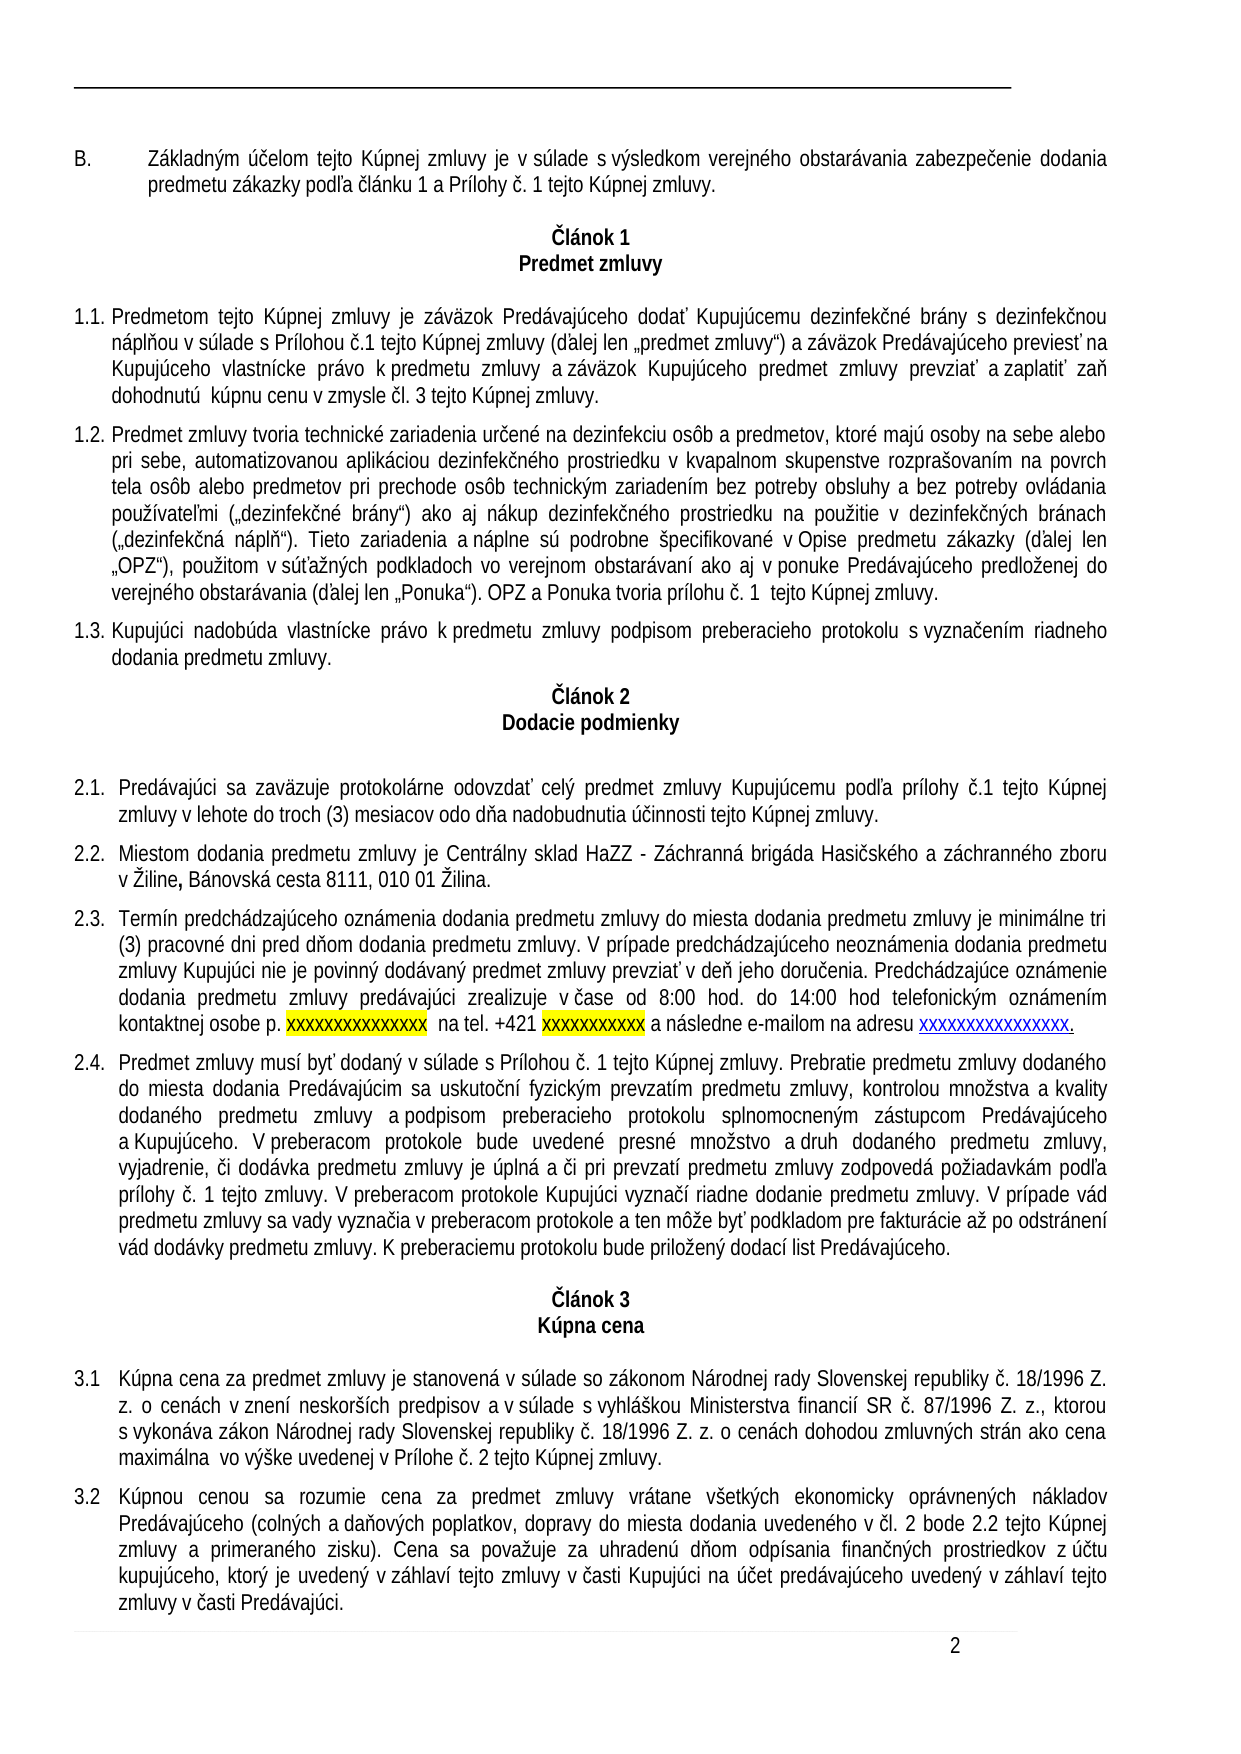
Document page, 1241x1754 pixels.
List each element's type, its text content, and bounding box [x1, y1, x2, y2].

text Článok 3 [74, 1286, 1107, 1312]
list Predmet zmluvy tvoria technické zariadenia určené na dezinfekciu osôb a predmetov, ktoré majú osoby na sebe alebo pri sebe, automatizovanou aplikáciou dezinfekčného prostriedku v kvapalnom skupenstve rozprašovaním na povrch tela osôb alebo predmetov pri prechode osôb technickým zariadením bez potreby obsluhy a bez potreby ovládania používateľmi („dezinfekčné brány“) ako aj nákup dezinfekčného prostriedku na použitie v dezinfekčných bránach („dezinfekčná náplň“). Tieto zariadenia a náplne sú podrobne špecifikované v Opise predmetu zákazky (ďalej len „OPZ“), použitom v súťažných podkladoch vo verejnom obstarávaní ako aj v ponuke Predávajúceho predloženej do verejného obstarávania (ďalej len „Ponuka“). OPZ a Ponuka tvoria prílohu č. 1 tejto Kúpnej zmluvy. [74, 421, 1107, 605]
text Kúpna cena [74, 1312, 1107, 1339]
text Článok 2 [74, 683, 1107, 709]
list Termín predchádzajúceho oznámenia dodania predmetu zmluvy do miesta dodania predmetu zmluvy je minimálne tri (3) pracovné dni pred dňom dodania predmetu zmluvy. V prípade predchádzajúceho neoznámenia dodania predmetu zmluvy Kupujúci nie je povinný dodávaný predmet zmluvy prevziať v deň jeho doručenia. Predchádzajúce oznámenie dodania predmetu zmluvy predávajúci zrealizuje v čase od 8:00 hod. do 14:00 hod telefonickým oznámením kontaktnej osobe p. xxxxxxxxxxxxxxx na tel. +421 xxxxxxxxxxx a následne e-mailom na adresu xxxxxxxxxxxxxxxx. [74, 905, 1107, 1036]
text Článok 1 [74, 223, 1107, 250]
list Predmet zmluvy musí byť dodaný v súlade s Prílohou č. 1 tejto Kúpnej zmluvy. Prebratie predmetu zmluvy dodaného do miesta dodania Predávajúcim sa uskutoční fyzickým prevzatím predmetu zmluvy, kontrolou množstva a kvality dodaného predmetu zmluvy a podpisom preberacieho protokolu splnomocneným zástupcom Predávajúceho a Kupujúceho. V preberacom protokole bude uvedené presné množstvo a druh dodaného predmetu zmluvy, vyjadrenie, či dodávka predmetu zmluvy je úplná a či pri prevzatí predmetu zmluvy zodpovedá požiadavkám podľa prílohy č. 1 tejto zmluvy. V preberacom protokole Kupujúci vyznačí riadne dodanie predmetu zmluvy. V prípade vád predmetu zmluvy sa vady vyznačia v preberacom protokole a ten môže byť podkladom pre fakturácie až po odstránení vád dodávky predmetu zmluvy. K preberaciemu protokolu bude priložený dodací list Predávajúceho. [74, 1049, 1107, 1260]
text Predmet zmluvy [74, 250, 1107, 276]
list Predmetom tejto Kúpnej zmluvy je záväzok Predávajúceho dodať Kupujúcemu dezinfekčné brány s dezinfekčnou náplňou v súlade s Prílohou č.1 tejto Kúpnej zmluvy (ďalej len „predmet zmluvy“) a záväzok Predávajúceho previesť na Kupujúceho vlastnícke právo k predmetu zmluvy a záväzok Kupujúceho predmet zmluvy prevziať a zaplatiť zaň dohodnutú kúpnu cenu v zmysle čl. 3 tejto Kúpnej zmluvy. [74, 303, 1107, 408]
list Kupujúci nadobúda vlastnícke právo k predmetu zmluvy podpisom preberacieho protokolu s vyznačením riadneho dodania predmetu zmluvy. [74, 617, 1107, 670]
list Kúpna cena za predmet zmluvy je stanovená v súlade so zákonom Národnej rady Slovenskej republiky č. 18/1996 Z. z. o cenách v znení neskorších predpisov a v súlade s vyhláškou Ministerstva financií SR č. 87/1996 Z. z., ktorou s vykonáva zákon Národnej rady Slovenskej republiky č. 18/1996 Z. z. o cenách dohodou zmluvných strán ako cena maximálna vo výške uvedenej v Prílohe č. 2 tejto Kúpnej zmluvy. [74, 1365, 1107, 1471]
list Kúpnou cenou sa rozumie cena za predmet zmluvy vrátane všetkých ekonomicky oprávnených nákladov Predávajúceho (colných a daňových poplatkov, dopravy do miesta dodania uvedeného v čl. 2 bode 2.2 tejto Kúpnej zmluvy a primeraného zisku). Cena sa považuje za uhradenú dňom odpísania finančných prostriedkov z účtu kupujúceho, ktorý je uvedený v záhlaví tejto zmluvy v časti Kupujúci na účet predávajúceho uvedený v záhlaví tejto zmluvy v časti Predávajúci. [74, 1483, 1107, 1615]
list Miestom dodania predmetu zmluvy je Centrálny sklad HaZZ - Záchranná brigáda Hasičského a záchranného zboru v Žiline, Bánovská cesta 8111, 010 01 Žilina. [74, 839, 1107, 892]
list Predávajúci sa zaväzuje protokolárne odovzdať celý predmet zmluvy Kupujúcemu podľa prílohy č.1 tejto Kúpnej zmluvy v lehote do troch (3) mesiacov odo dňa nadobudnutia účinnosti tejto Kúpnej zmluvy. [74, 774, 1107, 827]
list Základným účelom tejto Kúpnej zmluvy je v súlade s výsledkom verejného obstarávania zabezpečenie dodania predmetu zákazky podľa článku 1 a Prílohy č. 1 tejto Kúpnej zmluvy. [74, 144, 1107, 197]
text Dodacie podmienky [74, 709, 1107, 735]
